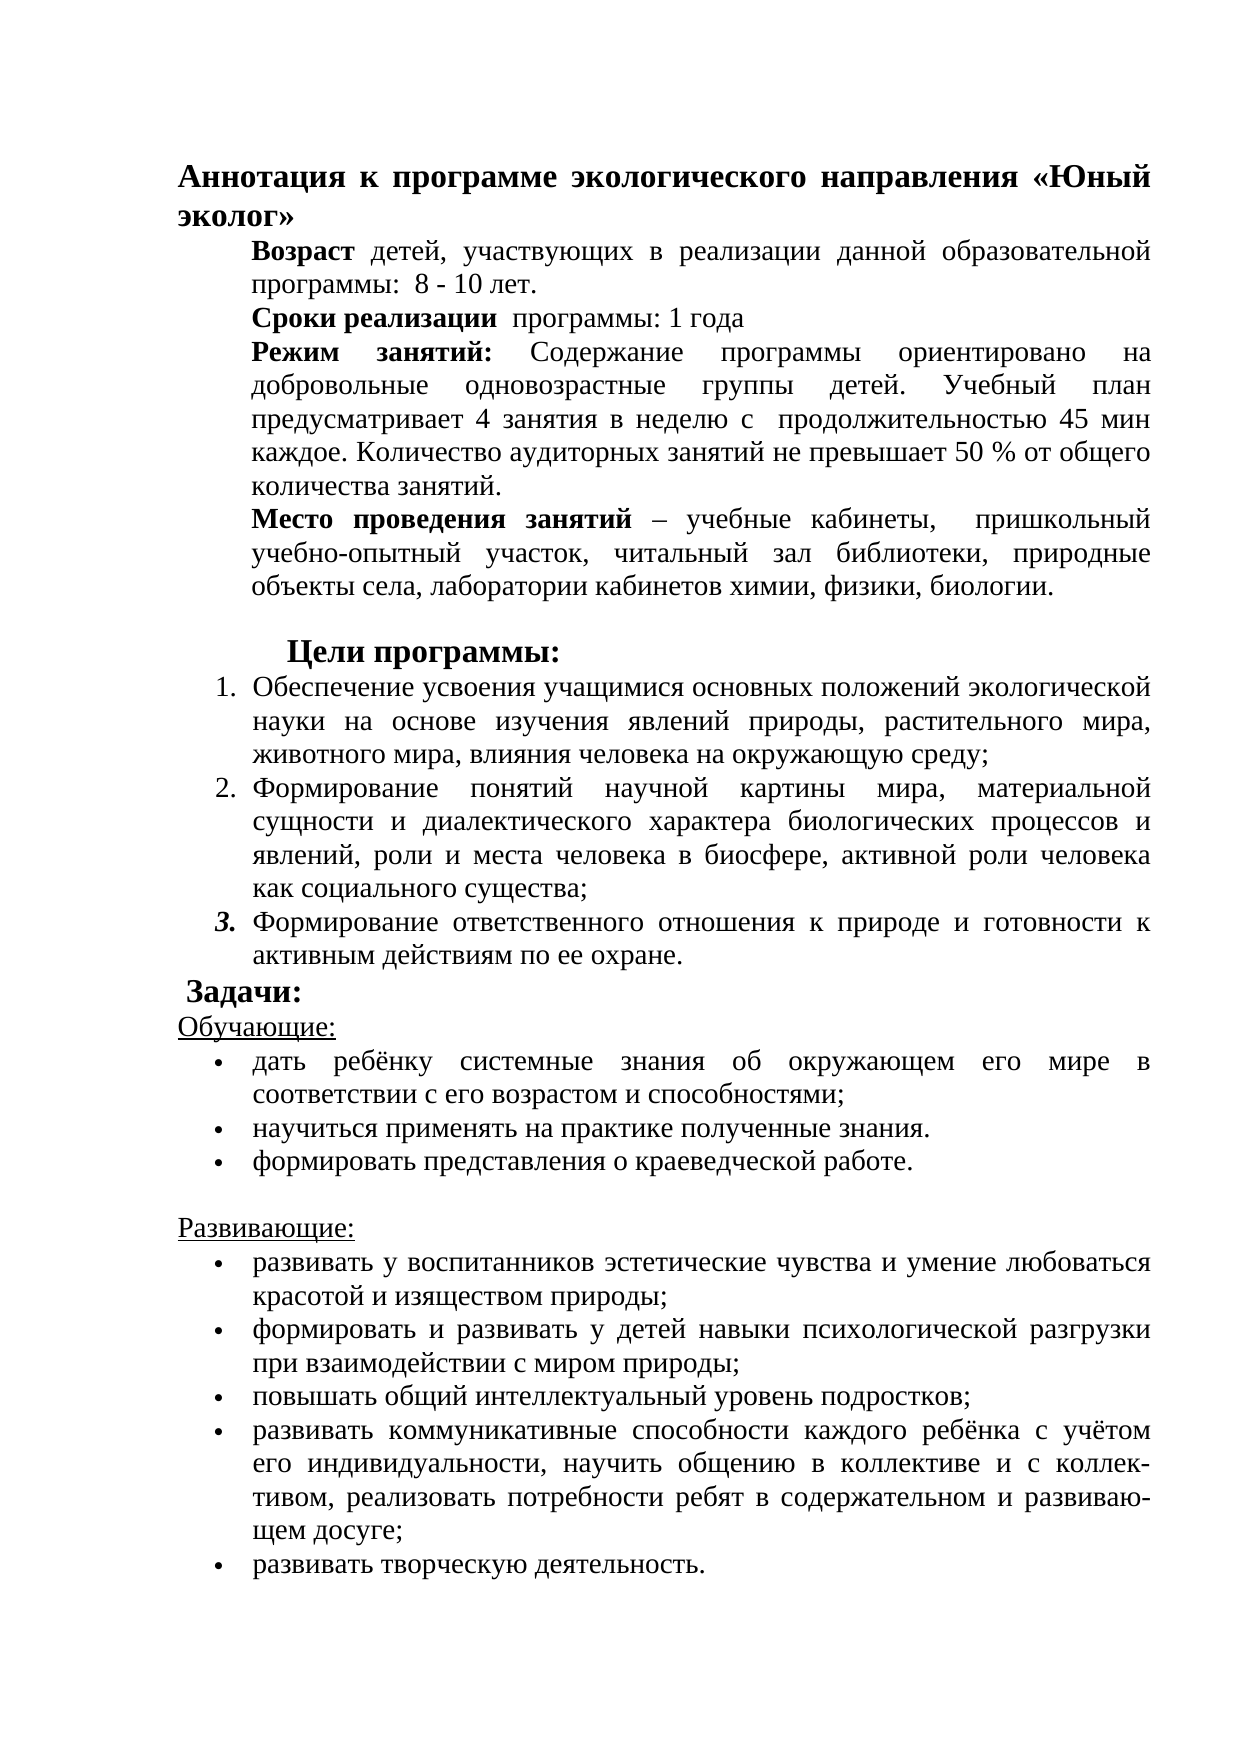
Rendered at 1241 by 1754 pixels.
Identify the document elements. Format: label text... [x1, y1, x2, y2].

list повышать общий интеллектуальный уровень подростков; [215, 1378, 1152, 1412]
list формировать представления о краеведческой работе. [215, 1143, 1152, 1177]
list развивать творческую деятельность. [215, 1546, 1152, 1579]
text Развивающие: [177, 1211, 1152, 1244]
list дать ребёнку системные знания об окружающем его мире в соответствии с его возрастом и способностями; [215, 1043, 1152, 1110]
text Аннотация к программе экологического направления «Юный эколог» [177, 156, 1152, 233]
list развивать у воспитанников эстетические чувства и умение любоваться красотой и изяществом природы; [215, 1244, 1152, 1311]
text Сроки реализации программы: 1 года [251, 300, 1152, 334]
list Формирование ответственного отношения к природе и готовности к активным действиям по ее охране. [215, 904, 1152, 971]
text Режим занятий: Содержание программы ориентировано на добровольные одновозрастные группы детей. Учебный план предусматривает 4 занятия в неделю с продолжительностью 45 мин каждое. Количество аудиторных занятий не превышает 50 % от общего количества занятий. [251, 334, 1152, 501]
list Формирование понятий научной картины мира, материальной сущности и диалектического характера биологических процессов и явлений, роли и места человека в биосфере, активной роли человека как социального существа; [215, 770, 1152, 904]
text Обучающие: [177, 1009, 1152, 1043]
list научиться применять на практике полученные знания. [215, 1110, 1152, 1143]
text Возраст детей, участвующих в реализации данной образовательной программы: 8 - 10 лет. [251, 233, 1152, 300]
text Место проведения занятий – учебные кабинеты, пришкольный учебно-опытный участок, читальный зал библиотеки, природные объекты села, лаборатории кабинетов химии, физики, биологии. [251, 501, 1152, 602]
text Цели программы: [177, 631, 1152, 669]
text Задачи: [177, 971, 1152, 1009]
list Обеспечение усвоения учащимися основных положений экологической науки на основе изучения явлений природы, растительного мира, животного мира, влияния человека на окружающую среду; [215, 669, 1152, 770]
list развивать коммуникативные способности каждого ребёнка с учётом его индивидуальности, научить общению в коллективе и с коллек-тивом, реализовать потребности ребят в содержательном и развиваю-щем досуге; [215, 1412, 1152, 1546]
list формировать и развивать у детей навыки психологической разгрузки при взаимодействии с миром природы; [215, 1311, 1152, 1378]
